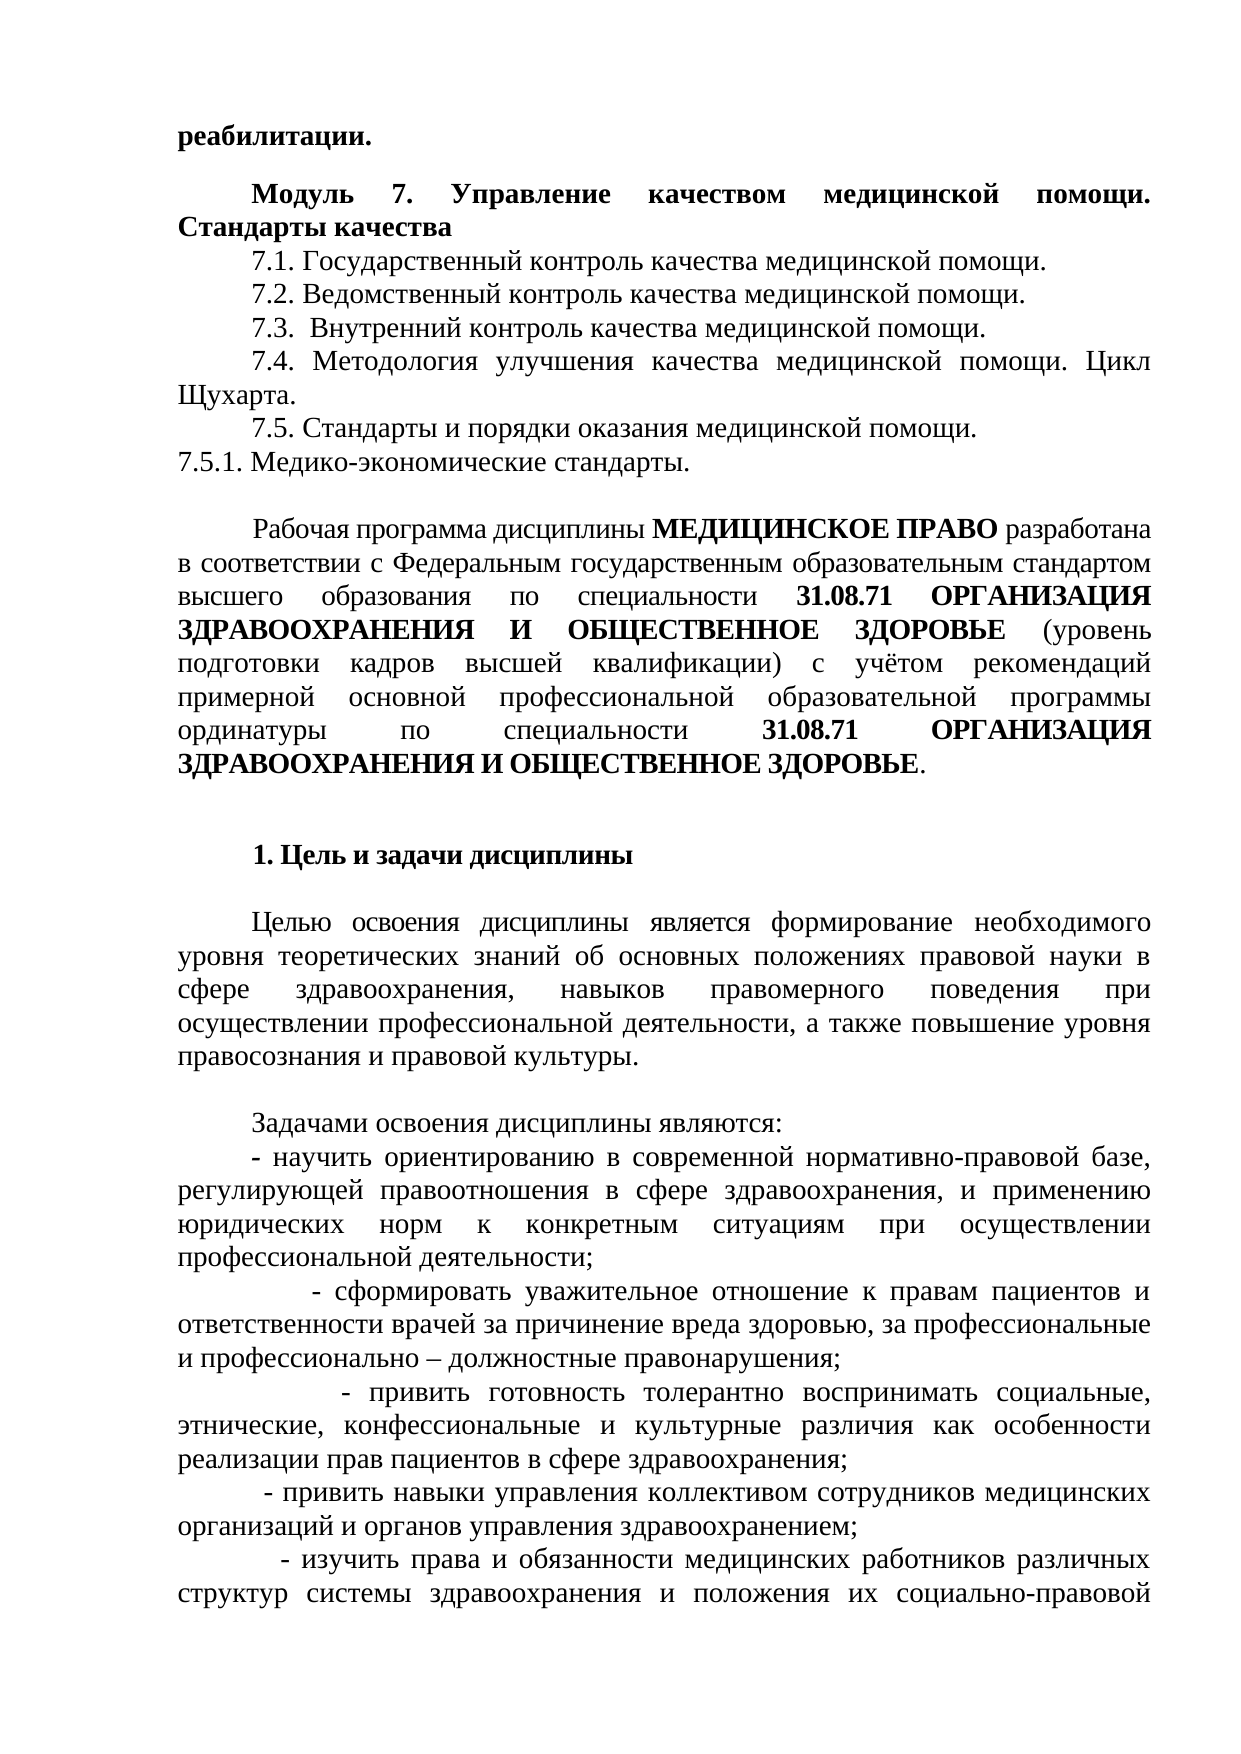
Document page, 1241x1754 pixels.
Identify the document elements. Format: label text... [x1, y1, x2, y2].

text 7.1. Государственный контроль качества медицинской помощи. [177, 243, 1152, 276]
text Модуль 7. Управление качеством медицинской помощи. Стандарты качества [177, 176, 1152, 243]
text Задачами освоения дисциплины являются: [177, 1105, 1152, 1139]
text 7.4. Методология улучшения качества медицинской помощи. Цикл Щухарта. [177, 343, 1152, 411]
text 7.5. Стандарты и порядки оказания медицинской помощи. [177, 411, 1152, 444]
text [177, 118, 1152, 152]
text - привить готовность толерантно воспринимать социальные, этнические, конфессиональные и культурные различия как особенности реализации прав пациентов в сфере здравоохранения; [177, 1374, 1152, 1474]
text 7.2. Ведомственный контроль качества медицинской помощи. [177, 276, 1152, 310]
text Целью освоения дисциплины является формирование необходимого уровня теоретических знаний об основных положениях правовой науки в сфере здравоохранения, навыков правомерного поведения при осуществлении профессиональной деятельности, а также повышение уровня правосознания и правовой культуры. [177, 904, 1152, 1072]
text - привить навыки управления коллективом сотрудников медицинских организаций и органов управления здравоохранением; [177, 1474, 1152, 1541]
text в соответствии с Федеральным государственным образовательным стандартом высшего образования по специальности 31.08.71 ОРГАНИЗАЦИЯ ЗДРАВООХРАНЕНИЯ И ОБЩЕСТВЕННОЕ ЗДОРОВЬЕ (уровень подготовки кадров высшей квалификации) с учётом рекомендаций примерной основной профессиональной образовательной программы ординатуры по специальности 31.08.71 ОРГАНИЗАЦИЯ ЗДРАВООХРАНЕНИЯ И ОБЩЕСТВЕННОЕ ЗДОРОВЬЕ. [177, 545, 1152, 779]
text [177, 1541, 1152, 1608]
text Рабочая программа дисциплины МЕДИЦИНСКОЕ ПРАВО разработана [177, 511, 1152, 545]
text 7.3. Внутренний контроль качества медицинской помощи. [177, 310, 1152, 343]
text - сформировать уважительное отношение к правам пациентов и ответственности врачей за причинение вреда здоровью, за профессиональные и профессионально – должностные правонарушения; [177, 1273, 1152, 1374]
text 1. Цель и задачи дисциплины [177, 837, 1152, 871]
text - научить ориентированию в современной нормативно-правовой базе, регулирующей правоотношения в сфере здравоохранения, и применению юридических норм к конкретным ситуациям при осуществлении профессиональной деятельности; [177, 1139, 1152, 1273]
text 7.5.1. Медико-экономические стандарты. [177, 444, 1152, 478]
